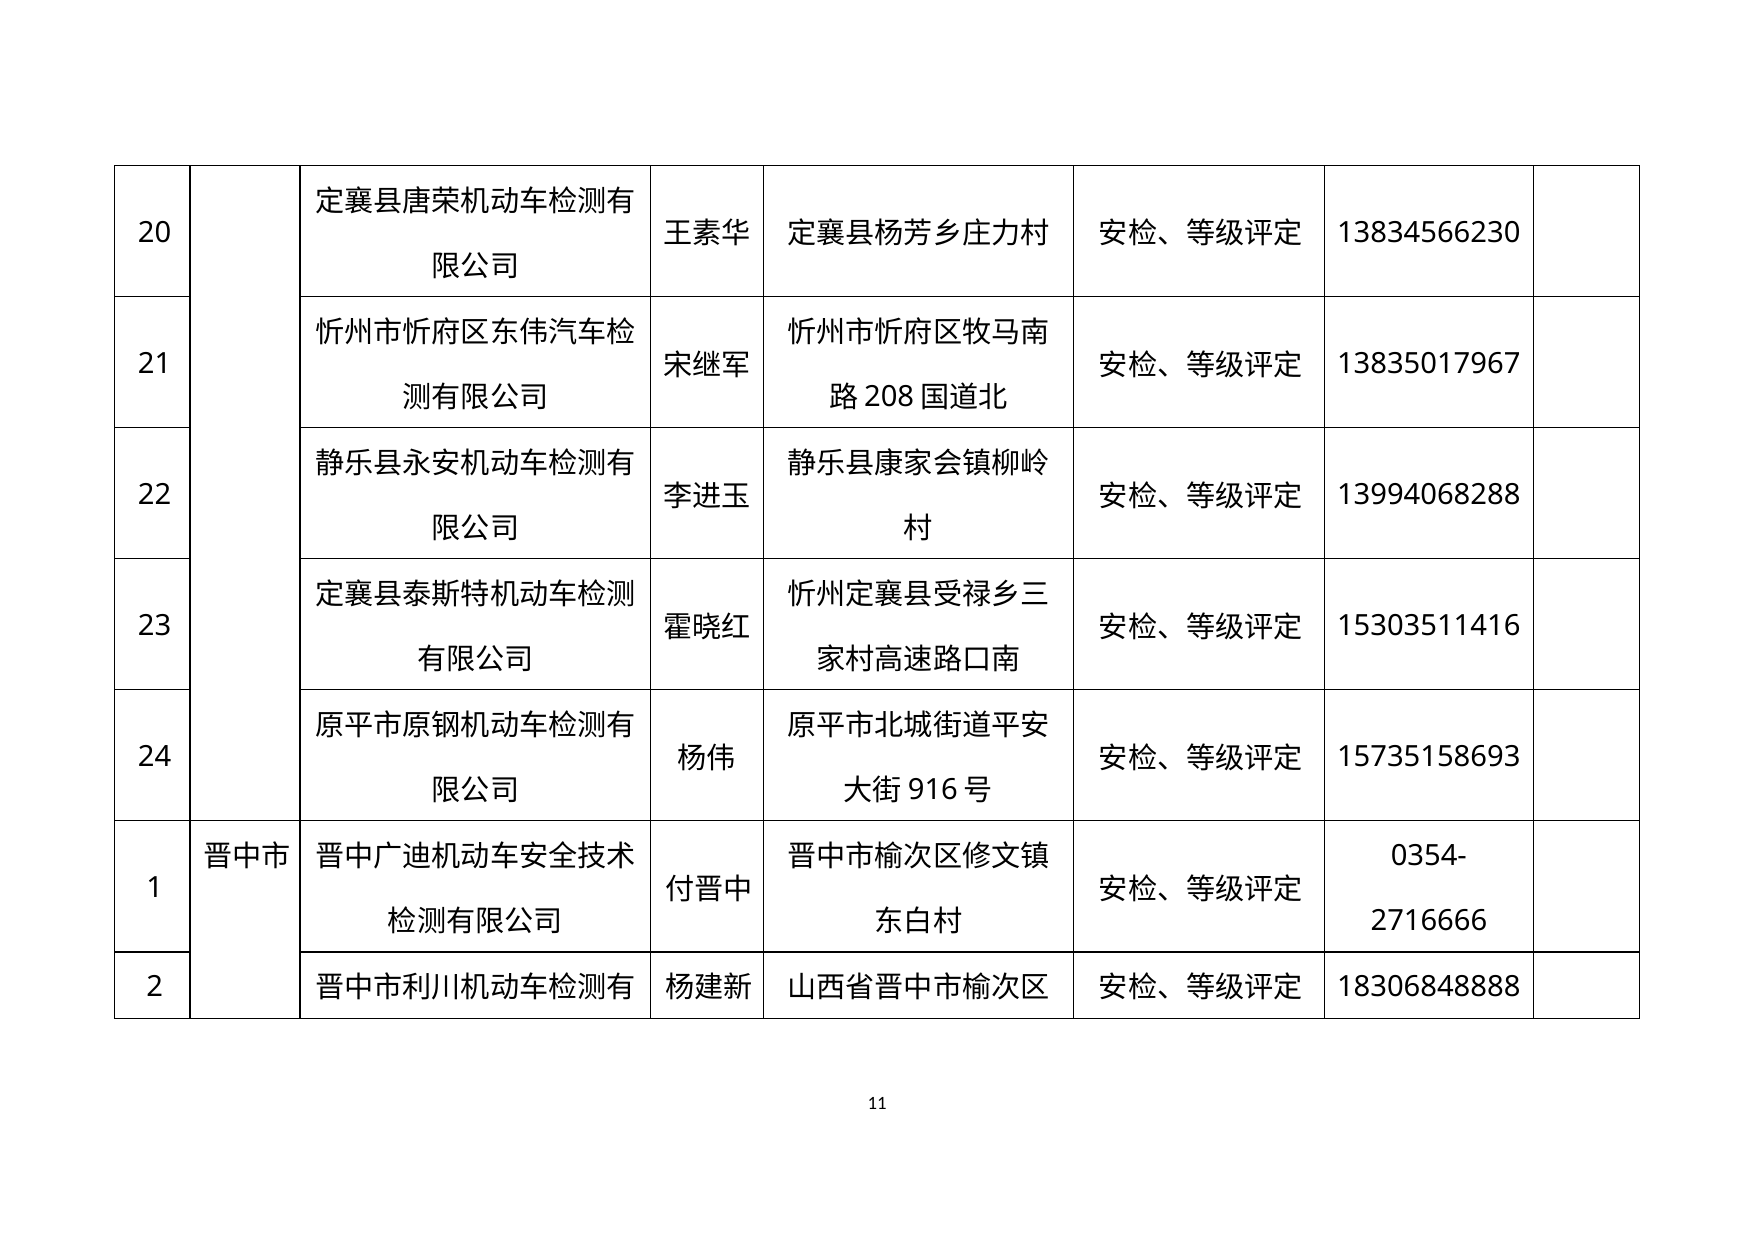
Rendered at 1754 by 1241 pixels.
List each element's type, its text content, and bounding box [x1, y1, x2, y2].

table_cell 安检、等级评定 [1074, 428, 1324, 558]
table_cell 15303511416 [1325, 559, 1533, 689]
table_cell 杨建新 [651, 953, 763, 1017]
table_cell 1 [115, 821, 189, 951]
table_cell 22 [115, 428, 189, 558]
table_cell 忻州定襄县受禄乡三家村高速路口南 [764, 559, 1073, 689]
table_cell 忻州市忻府区东伟汽车检测有限公司 [301, 297, 650, 427]
table_cell 24 [115, 690, 189, 820]
table_cell [1534, 297, 1639, 427]
table_cell [1534, 559, 1639, 689]
table_cell 0354-2716666 [1325, 821, 1533, 951]
table_cell 定襄县唐荣机动车检测有限公司 [301, 166, 650, 296]
table_cell [1534, 690, 1639, 820]
table_cell 晋中市 [191, 821, 299, 1017]
table_cell 静乐县康家会镇柳岭村 [764, 428, 1073, 558]
table_cell 23 [115, 559, 189, 689]
table_cell [1534, 821, 1639, 951]
table_cell 原平市北城街道平安大街916号 [764, 690, 1073, 820]
table_cell 晋中市榆次区修文镇东白村 [764, 821, 1073, 951]
table_cell 安检、等级评定 [1074, 297, 1324, 427]
table_cell 杨伟 [651, 690, 763, 820]
table_cell 安检、等级评定 [1074, 690, 1324, 820]
table_cell 晋中市利川机动车检测有限公司 [301, 953, 650, 1017]
table_cell 定襄县杨芳乡庄力村 [764, 166, 1073, 296]
table_cell 13834566230 [1325, 166, 1533, 296]
table_cell 安检、等级评定 [1074, 166, 1324, 296]
table_cell 13994068288 [1325, 428, 1533, 558]
table_cell [1534, 166, 1639, 296]
table_cell 静乐县永安机动车检测有限公司 [301, 428, 650, 558]
table_cell 晋中广迪机动车安全技术检测有限公司 [301, 821, 650, 951]
table_cell 2 [115, 953, 189, 1017]
table_cell 定襄县泰斯特机动车检测有限公司 [301, 559, 650, 689]
table_cell 李进玉 [651, 428, 763, 558]
table_cell [1534, 428, 1639, 558]
table_cell 安检、等级评定 [1074, 821, 1324, 951]
table_cell 15735158693 [1325, 690, 1533, 820]
table_cell 20 [115, 166, 189, 296]
table_cell 21 [115, 297, 189, 427]
table_cell 安检、等级评定 [1074, 953, 1324, 1017]
table_cell 付晋中 [651, 821, 763, 951]
table_cell 宋继军 [651, 297, 763, 427]
table_cell [1534, 953, 1639, 1017]
table_cell 忻州市忻府区牧马南路208国道北 [764, 297, 1073, 427]
table_cell 王素华 [651, 166, 763, 296]
table_cell 安检、等级评定 [1074, 559, 1324, 689]
table_cell 原平市原钢机动车检测有限公司 [301, 690, 650, 820]
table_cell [764, 953, 1073, 1017]
table_cell 13835017967 [1325, 297, 1533, 427]
table_cell 18306848888 [1325, 953, 1533, 1017]
table_cell 霍晓红 [651, 559, 763, 689]
